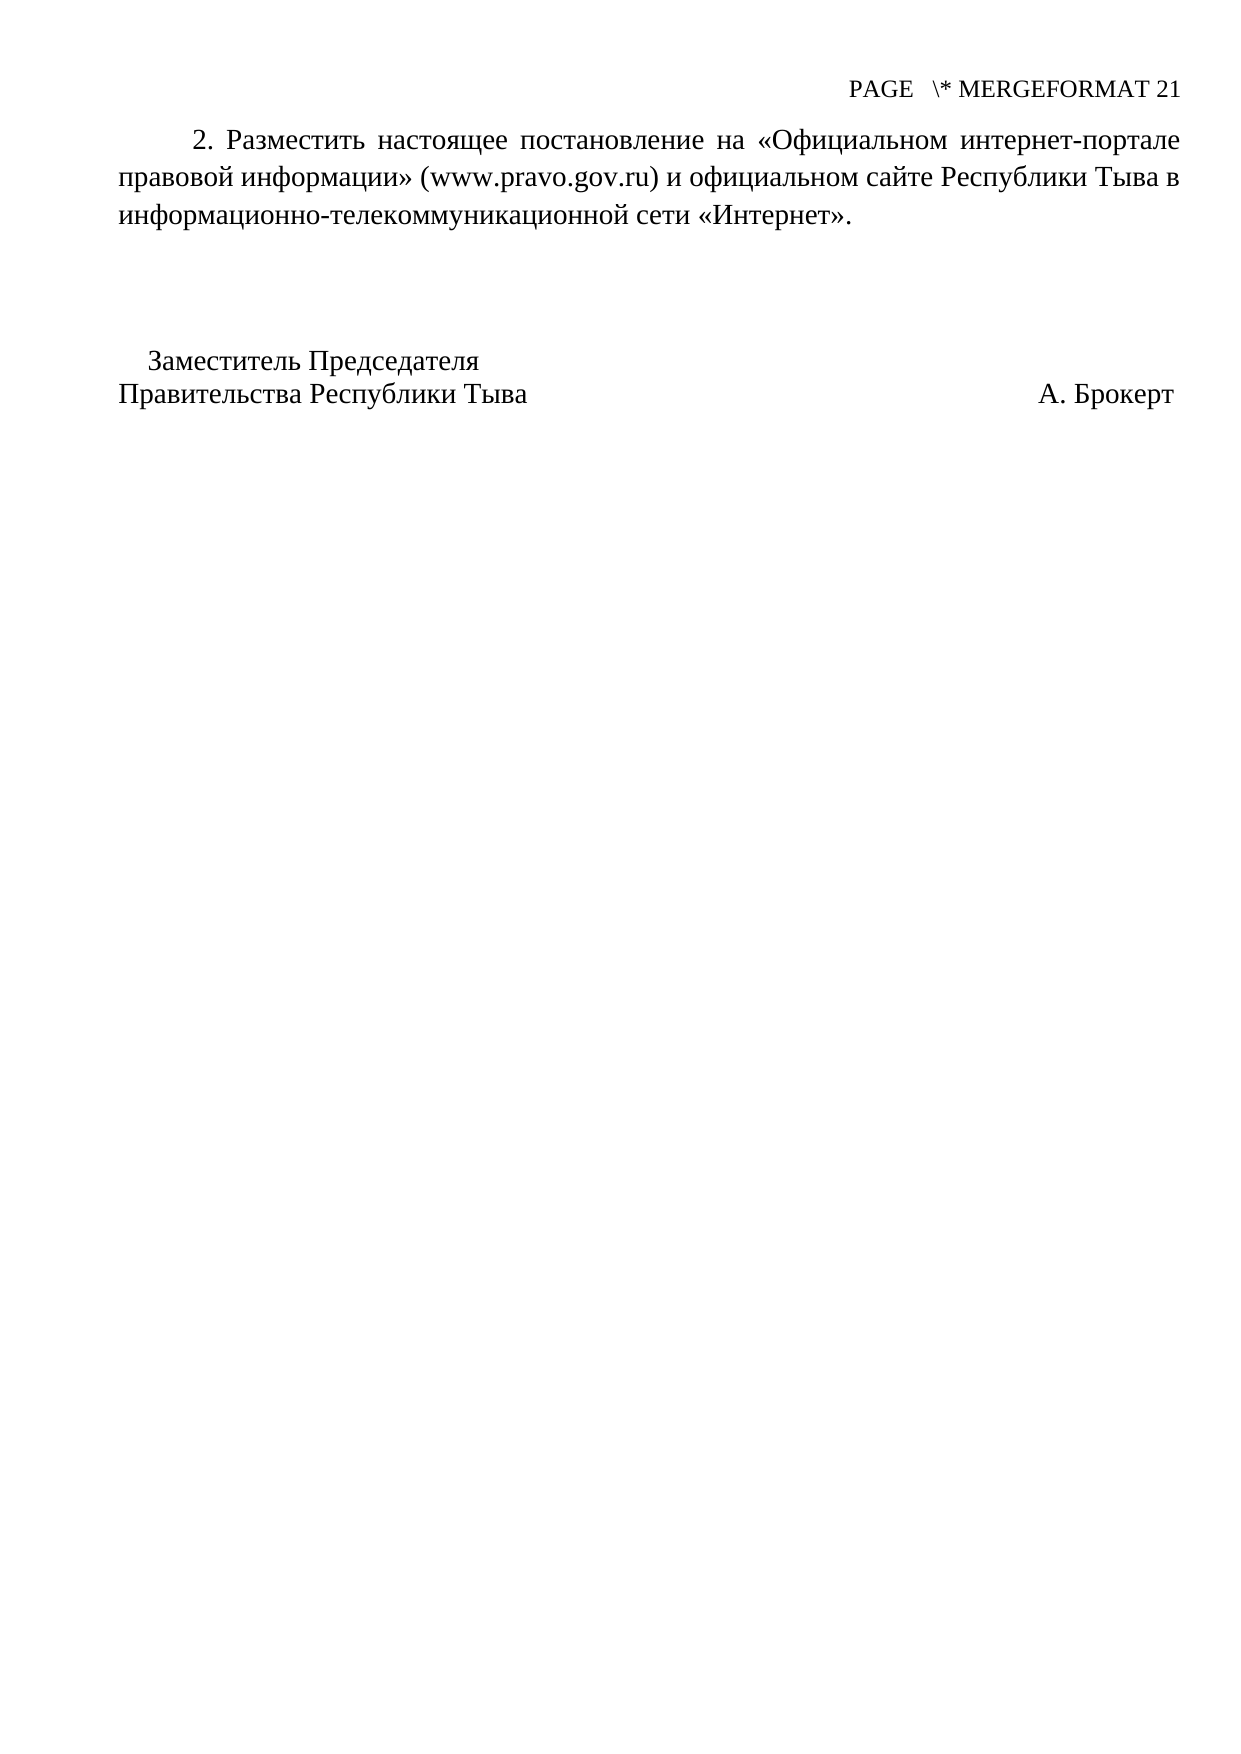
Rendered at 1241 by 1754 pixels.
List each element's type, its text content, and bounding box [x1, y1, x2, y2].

text Заместитель Председателя [118, 343, 1181, 377]
text Правительства Республики Тыва А. Брокерт [118, 377, 1181, 410]
text 2. Разместить настоящее постановление на «Официальном интернет-портале правовой информации» (www.pravo.gov.ru) и официальном сайте Республики Тыва в информационно-телекоммуникационной сети «Интернет». [118, 118, 1181, 231]
